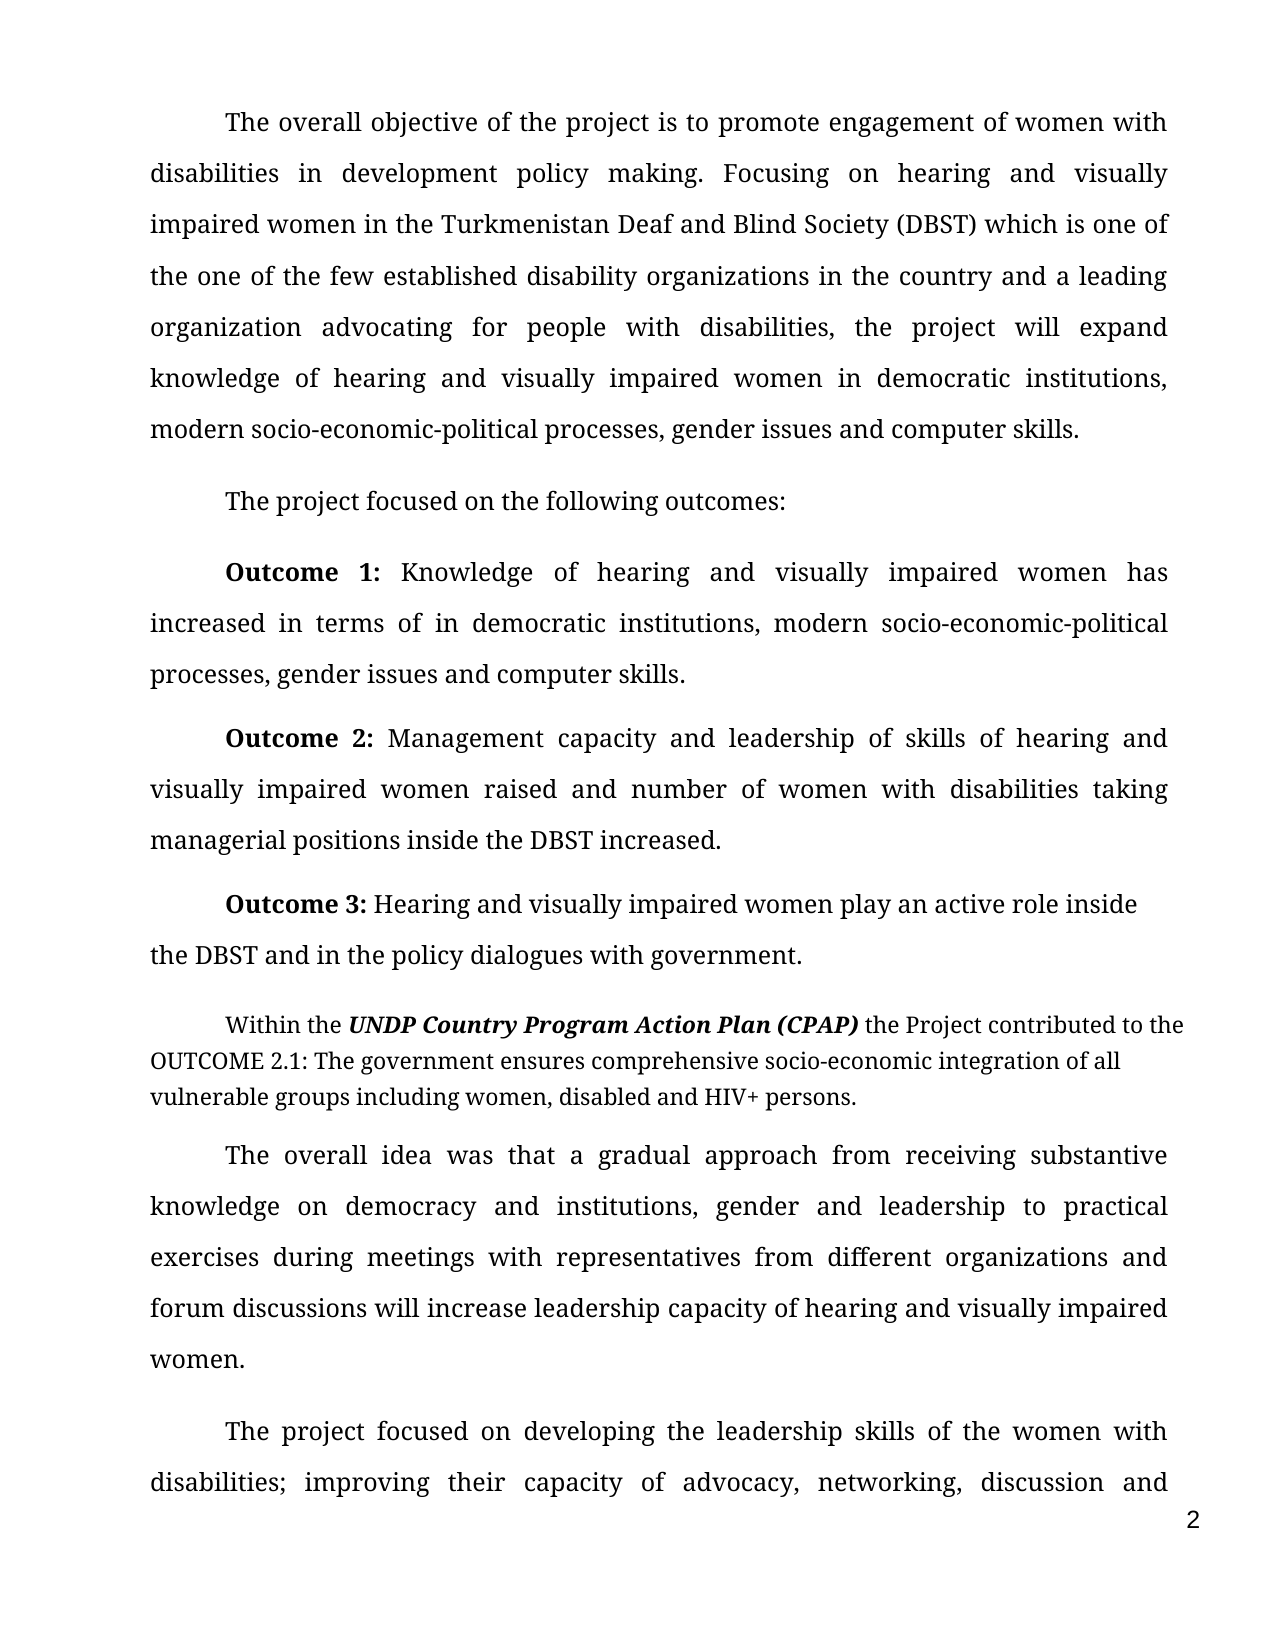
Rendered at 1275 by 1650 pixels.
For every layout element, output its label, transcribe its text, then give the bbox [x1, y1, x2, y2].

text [150, 1414, 1169, 1499]
text Outcome 1: Knowledge of hearing and visually impaired women has increased in terms of in democratic institutions, modern socio-economic-political processes, gender issues and computer skills. [150, 555, 1169, 691]
text The project focused on the following outcomes: [150, 483, 1169, 517]
text Within the UNDP Country Program Action Plan (CPAP) the Project contributed to the OUTCOME 2.1: The government ensures comprehensive socio-economic integration of all vulnerable groups including women, disabled and HIV+ persons. [150, 1009, 1200, 1112]
text Outcome 2: Management capacity and leadership of skills of hearing and visually impaired women raised and number of women with disabilities taking managerial positions inside the DBST increased. [150, 721, 1169, 857]
text Outcome 3: Hearing and visually impaired women play an active role inside the DBST and in the policy dialogues with government. [150, 886, 1169, 971]
text The overall objective of the project is to promote engagement of women with disabilities in development policy making. Focusing on hearing and visually impaired women in the Turkmenistan Deaf and Blind Society (DBST) which is one of the one of the few established disability organizations in the country and a leading organization advocating for people with disabilities, the project will expand knowledge of hearing and visually impaired women in democratic institutions, modern socio-economic-political processes, gender issues and computer skills. [150, 105, 1169, 445]
text The overall idea was that a gradual approach from receiving substantive knowledge on democracy and institutions, gender and leadership to practical exercises during meetings with representatives from different organizations and forum discussions will increase leadership capacity of hearing and visually impaired women. [150, 1138, 1169, 1376]
